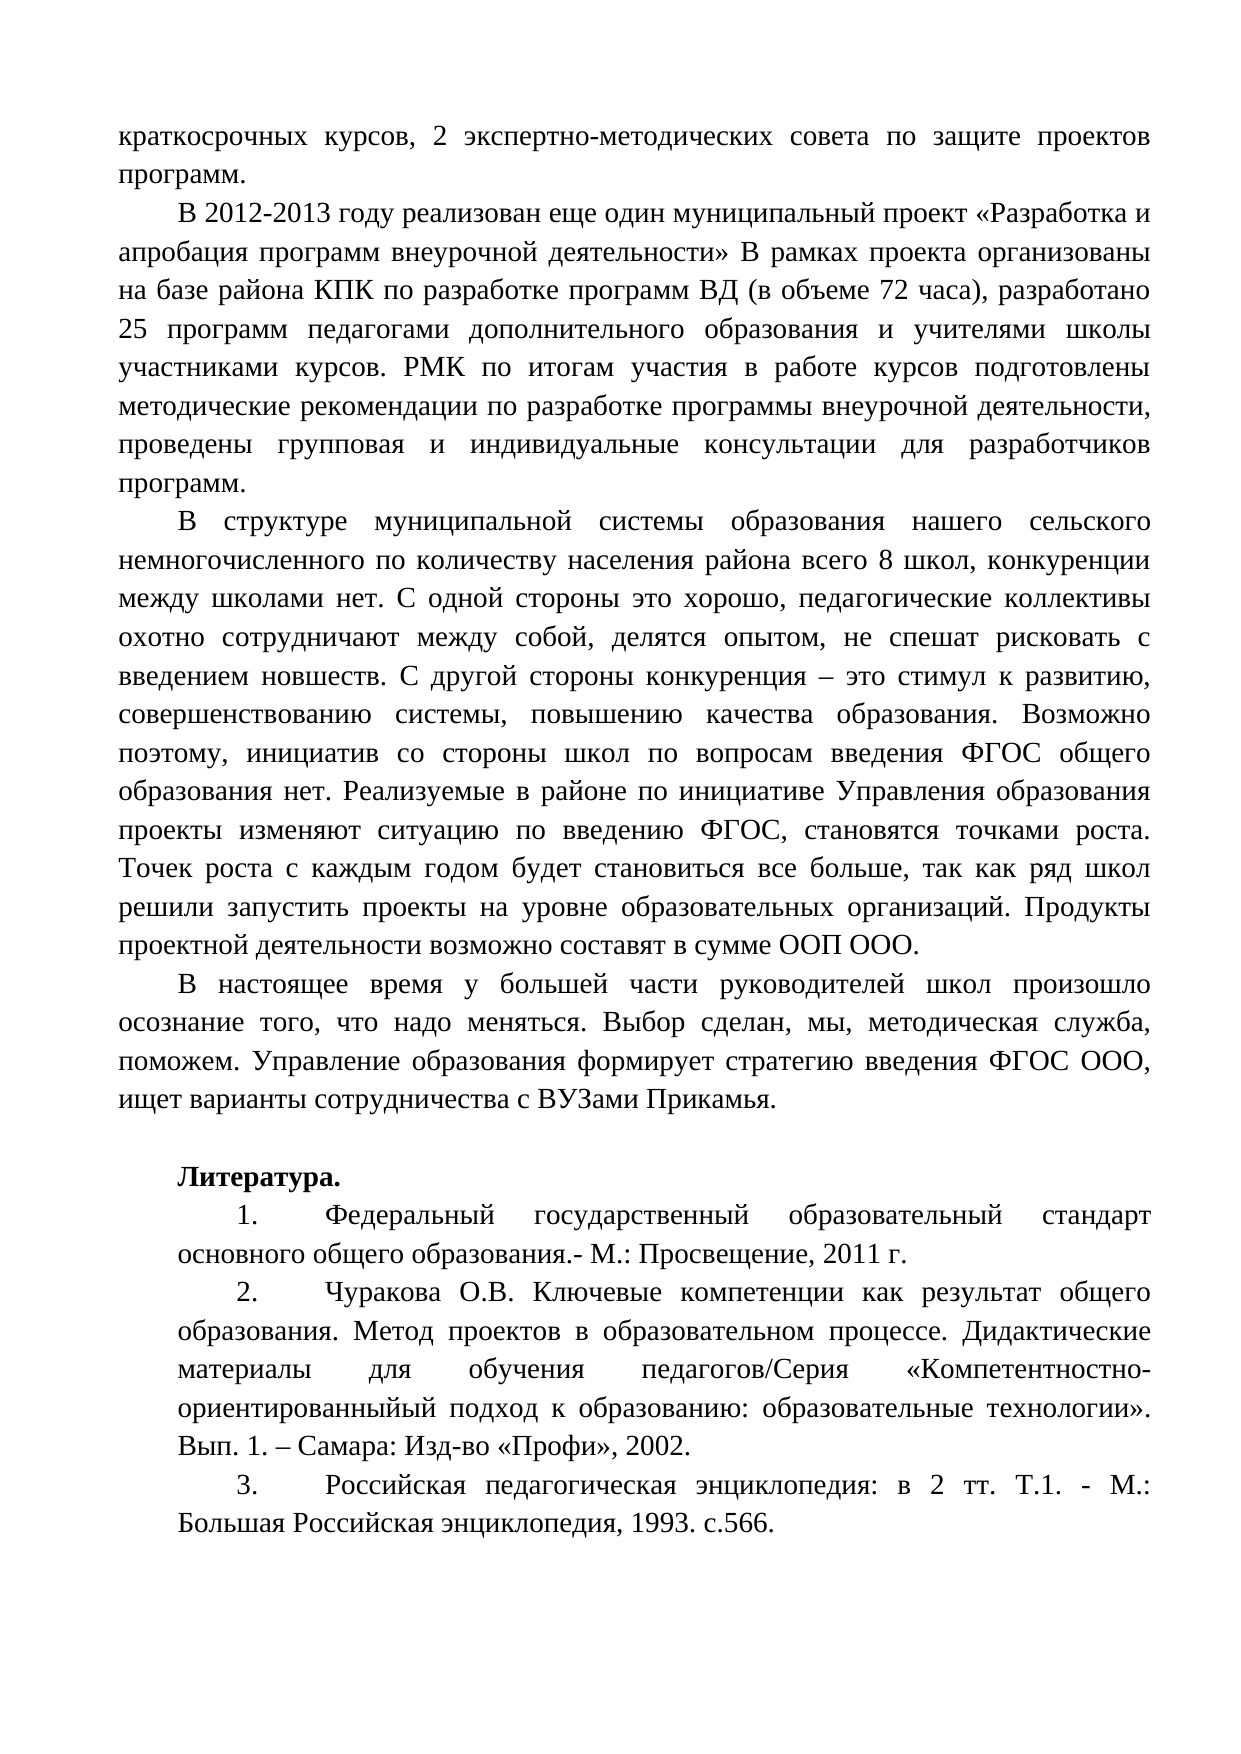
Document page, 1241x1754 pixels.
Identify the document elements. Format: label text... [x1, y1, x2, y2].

list Российская педагогическая энциклопедия: в 2 тт. Т.1. - М.: Большая Российская энциклопедия, 1993. с.566. [177, 1467, 1152, 1539]
list Федеральный государственный образовательный стандарт основного общего образования.- М.: Просвещение, 2011 г. [177, 1197, 1152, 1269]
text Литература. [118, 1159, 1152, 1192]
list Чуракова О.В. Ключевые компетенции как результат общего образования. Метод проектов в образовательном процессе. Дидактические материалы для обучения педагогов/Серия «Компетентностно-ориентированныйый подход к образованию: образовательные технологии». Вып. 1. – Самара: Изд-во «Профи», 2002. [177, 1274, 1152, 1462]
text В настоящее время у большей части руководителей школ произошло осознание того, что надо меняться. Выбор сделан, мы, методическая служба, поможем. Управление образования формирует стратегию введения ФГОС ООО, ищет варианты сотрудничества с ВУЗами Прикамья. [118, 966, 1152, 1115]
text В структуре муниципальной системы образования нашего сельского немногочисленного по количеству населения района всего 8 школ, конкуренции между школами нет. С одной стороны это хорошо, педагогические коллективы охотно сотрудничают между собой, делятся опытом, не спешат рисковать с введением новшеств. С другой стороны конкуренция – это стимул к развитию, совершенствованию системы, повышению качества образования. Возможно поэтому, инициатив со стороны школ по вопросам введения ФГОС общего образования нет. Реализуемые в районе по инициативе Управления образования проекты изменяют ситуацию по введению ФГОС, становятся точками роста. Точек роста с каждым годом будет становиться все больше, так как ряд школ решили запустить проекты на уровне образовательных организаций. Продукты проектной деятельности возможно составят в сумме ООП ООО. [118, 503, 1152, 961]
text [118, 118, 1152, 190]
text В 2012-2013 году реализован еще один муниципальный проект «Разработка и апробация программ внеурочной деятельности» В рамках проекта организованы на базе района КПК по разработке программ ВД (в объеме 72 часа), разработано 25 программ педагогами дополнительного образования и учителями школы участниками курсов. РМК по итогам участия в работе курсов подготовлены методические рекомендации по разработке программы внеурочной деятельности, проведены групповая и индивидуальные консультации для разработчиков программ. [118, 195, 1152, 498]
